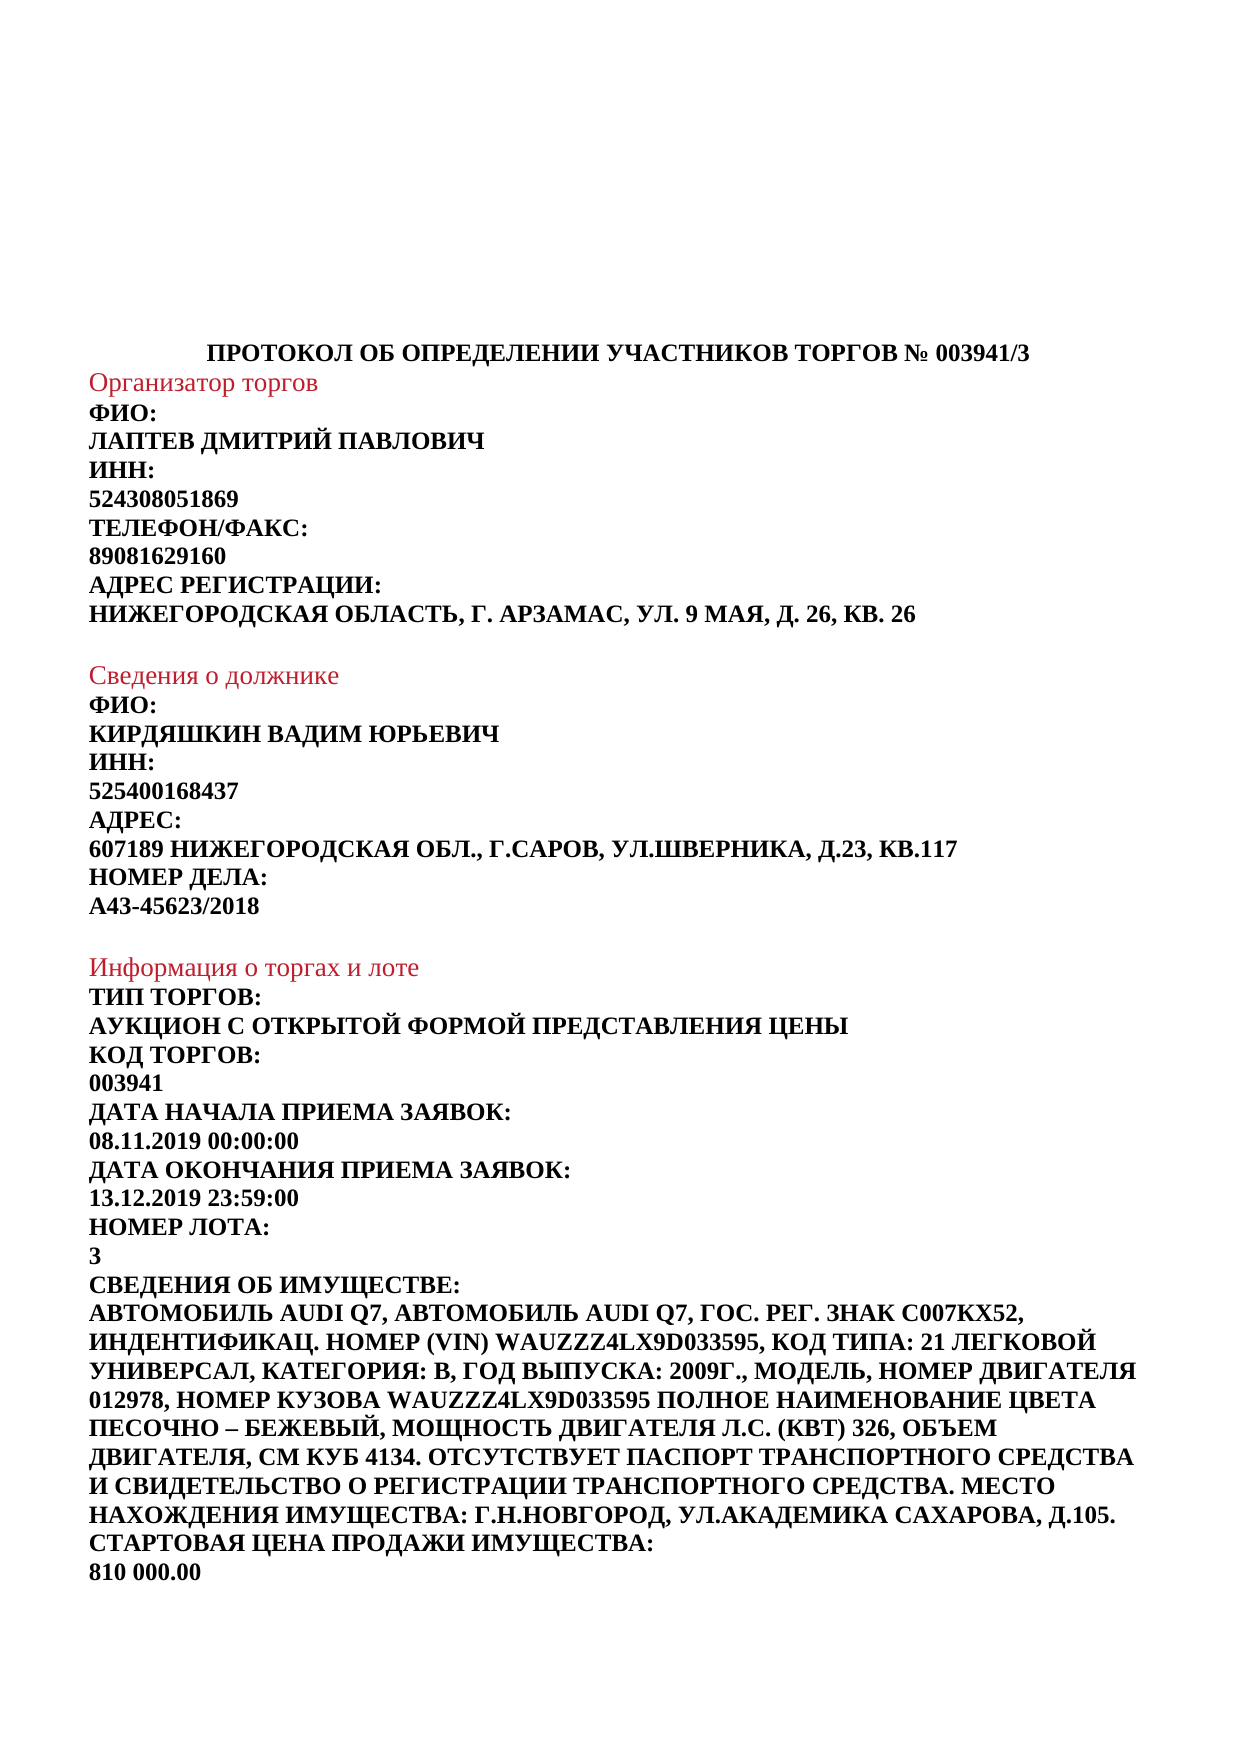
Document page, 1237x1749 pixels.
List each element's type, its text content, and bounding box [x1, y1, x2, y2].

text ПРОТОКОЛ ОБ ОПРЕДЕЛЕНИИ УЧАСТНИКОВ ТОРГОВ № 003941/3 [88, 88, 1148, 366]
